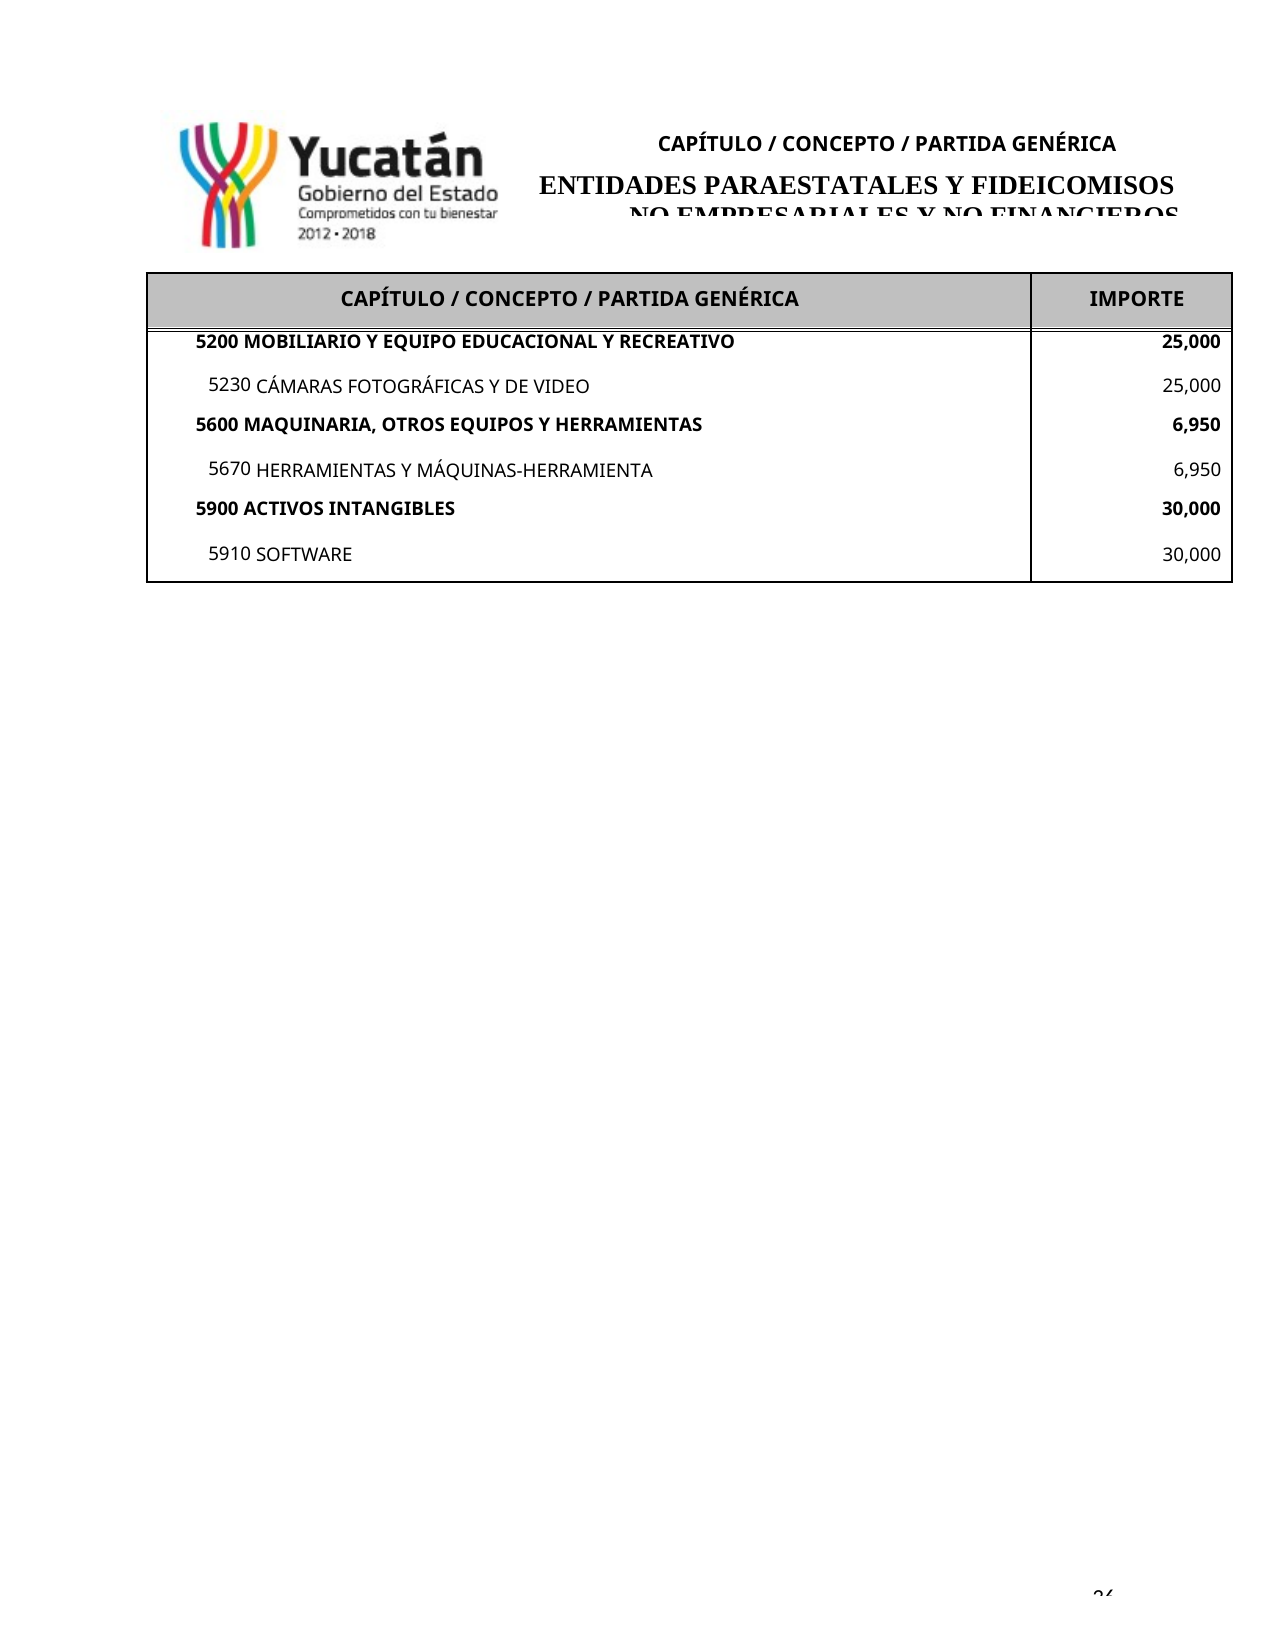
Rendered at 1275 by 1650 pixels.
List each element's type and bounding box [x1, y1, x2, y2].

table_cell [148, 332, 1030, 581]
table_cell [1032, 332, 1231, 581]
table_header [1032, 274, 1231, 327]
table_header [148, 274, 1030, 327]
picture [160, 110, 520, 253]
